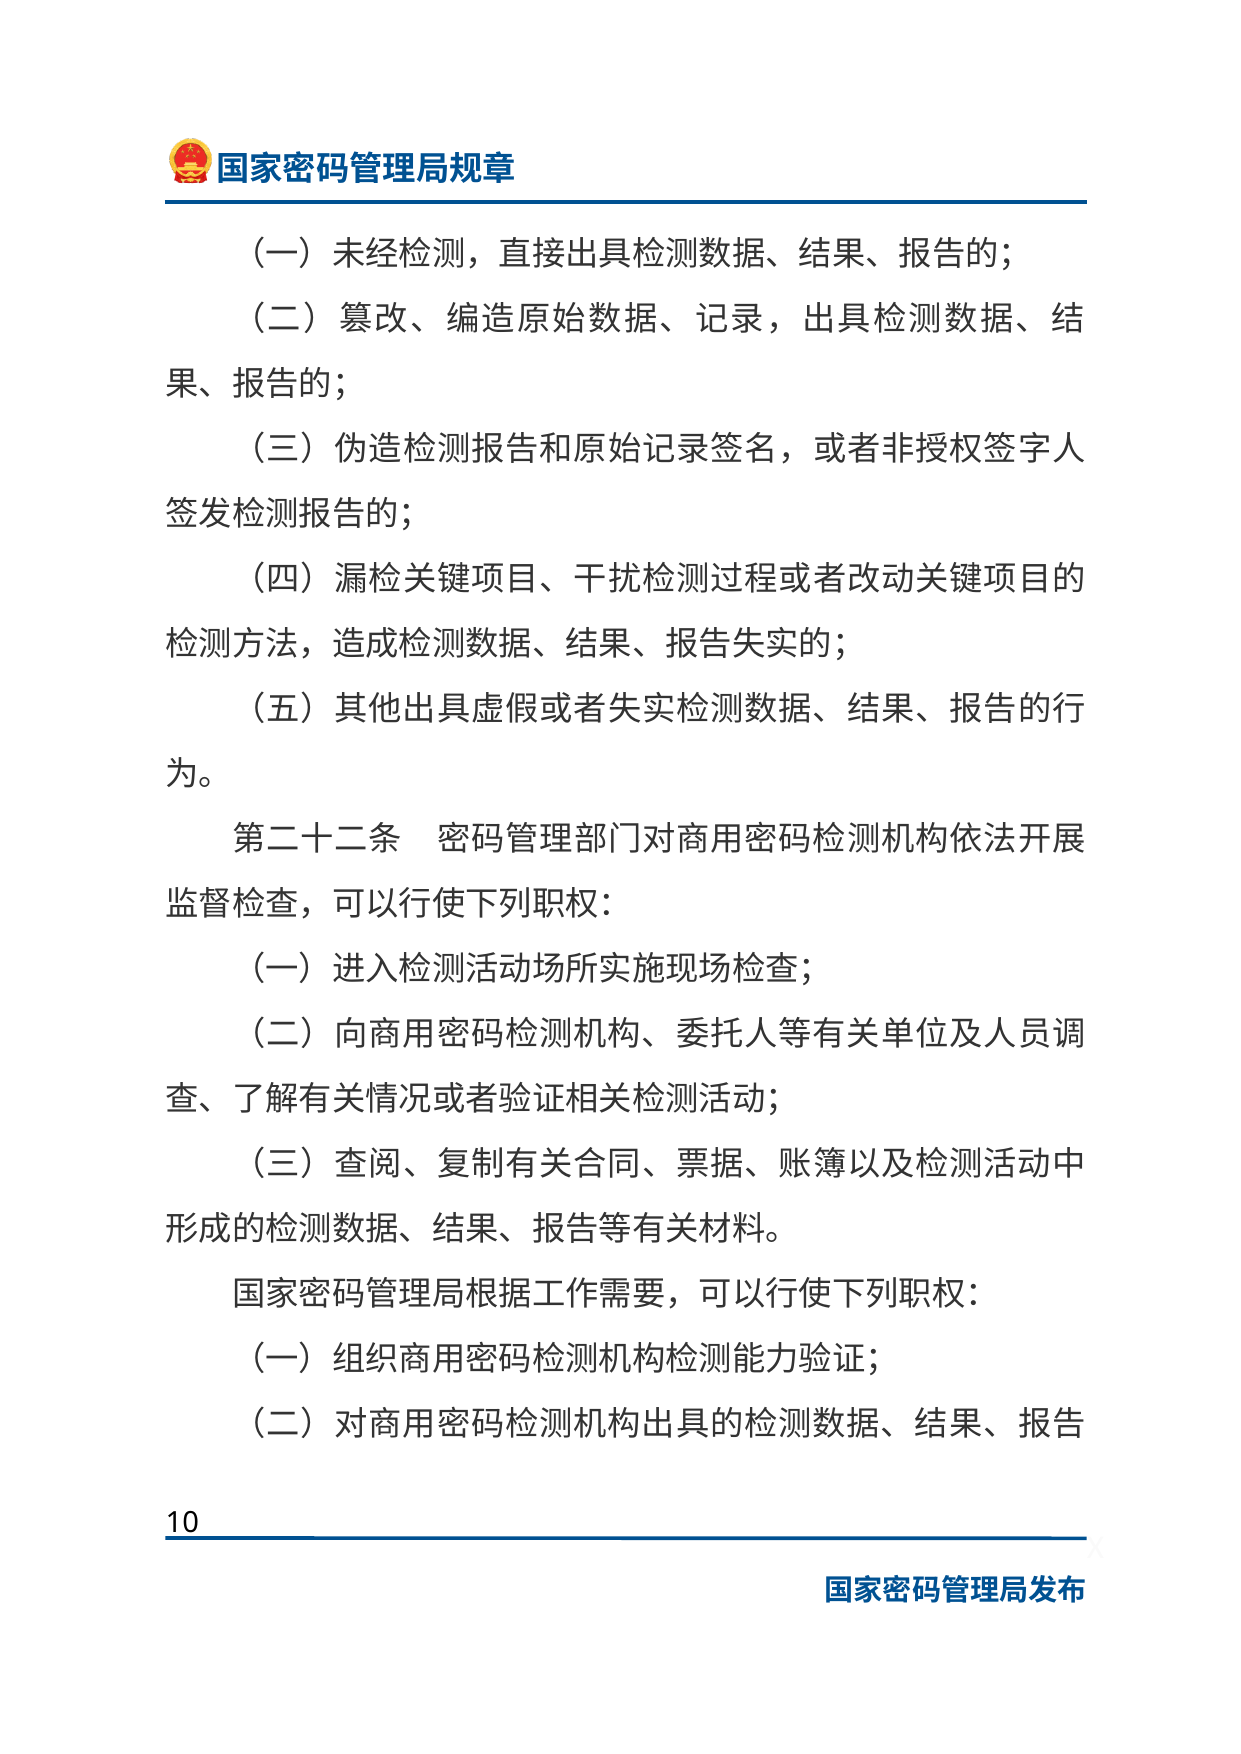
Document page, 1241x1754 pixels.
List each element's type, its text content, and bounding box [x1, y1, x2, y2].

text 国家密码管理局根据工作需要，可以行使下列职权： [165, 1259, 1087, 1324]
picture [165, 136, 216, 187]
text （二）篡改、编造原始数据、记录，出具检测数据、结果、报告的； [165, 284, 1087, 414]
text （一）组织商用密码检测机构检测能力验证； [165, 1324, 1087, 1389]
text （五）其他出具虚假或者失实检测数据、结果、报告的行为。 [165, 674, 1087, 804]
text （一）进入检测活动场所实施现场检查； [165, 934, 1087, 999]
text （四）漏检关键项目、干扰检测过程或者改动关键项目的检测方法，造成检测数据、结果、报告失实的； [165, 544, 1087, 674]
text （一）未经检测，直接出具检测数据、结果、报告的； [165, 219, 1087, 284]
text （二）向商用密码检测机构、委托人等有关单位及人员调查、了解有关情况或者验证相关检测活动； [165, 999, 1087, 1129]
text （二）对商用密码检测机构出具的检测数据、结果、报告等有关材料进行抽样检查。 [165, 1389, 1087, 1454]
text 第二十二条 密码管理部门对商用密码检测机构依法开展监督检查，可以行使下列职权： [165, 804, 1087, 934]
text （三）查阅、复制有关合同、票据、账簿以及检测活动中形成的检测数据、结果、报告等有关材料。 [165, 1129, 1087, 1259]
text （三）伪造检测报告和原始记录签名，或者非授权签字人签发检测报告的； [165, 414, 1087, 544]
